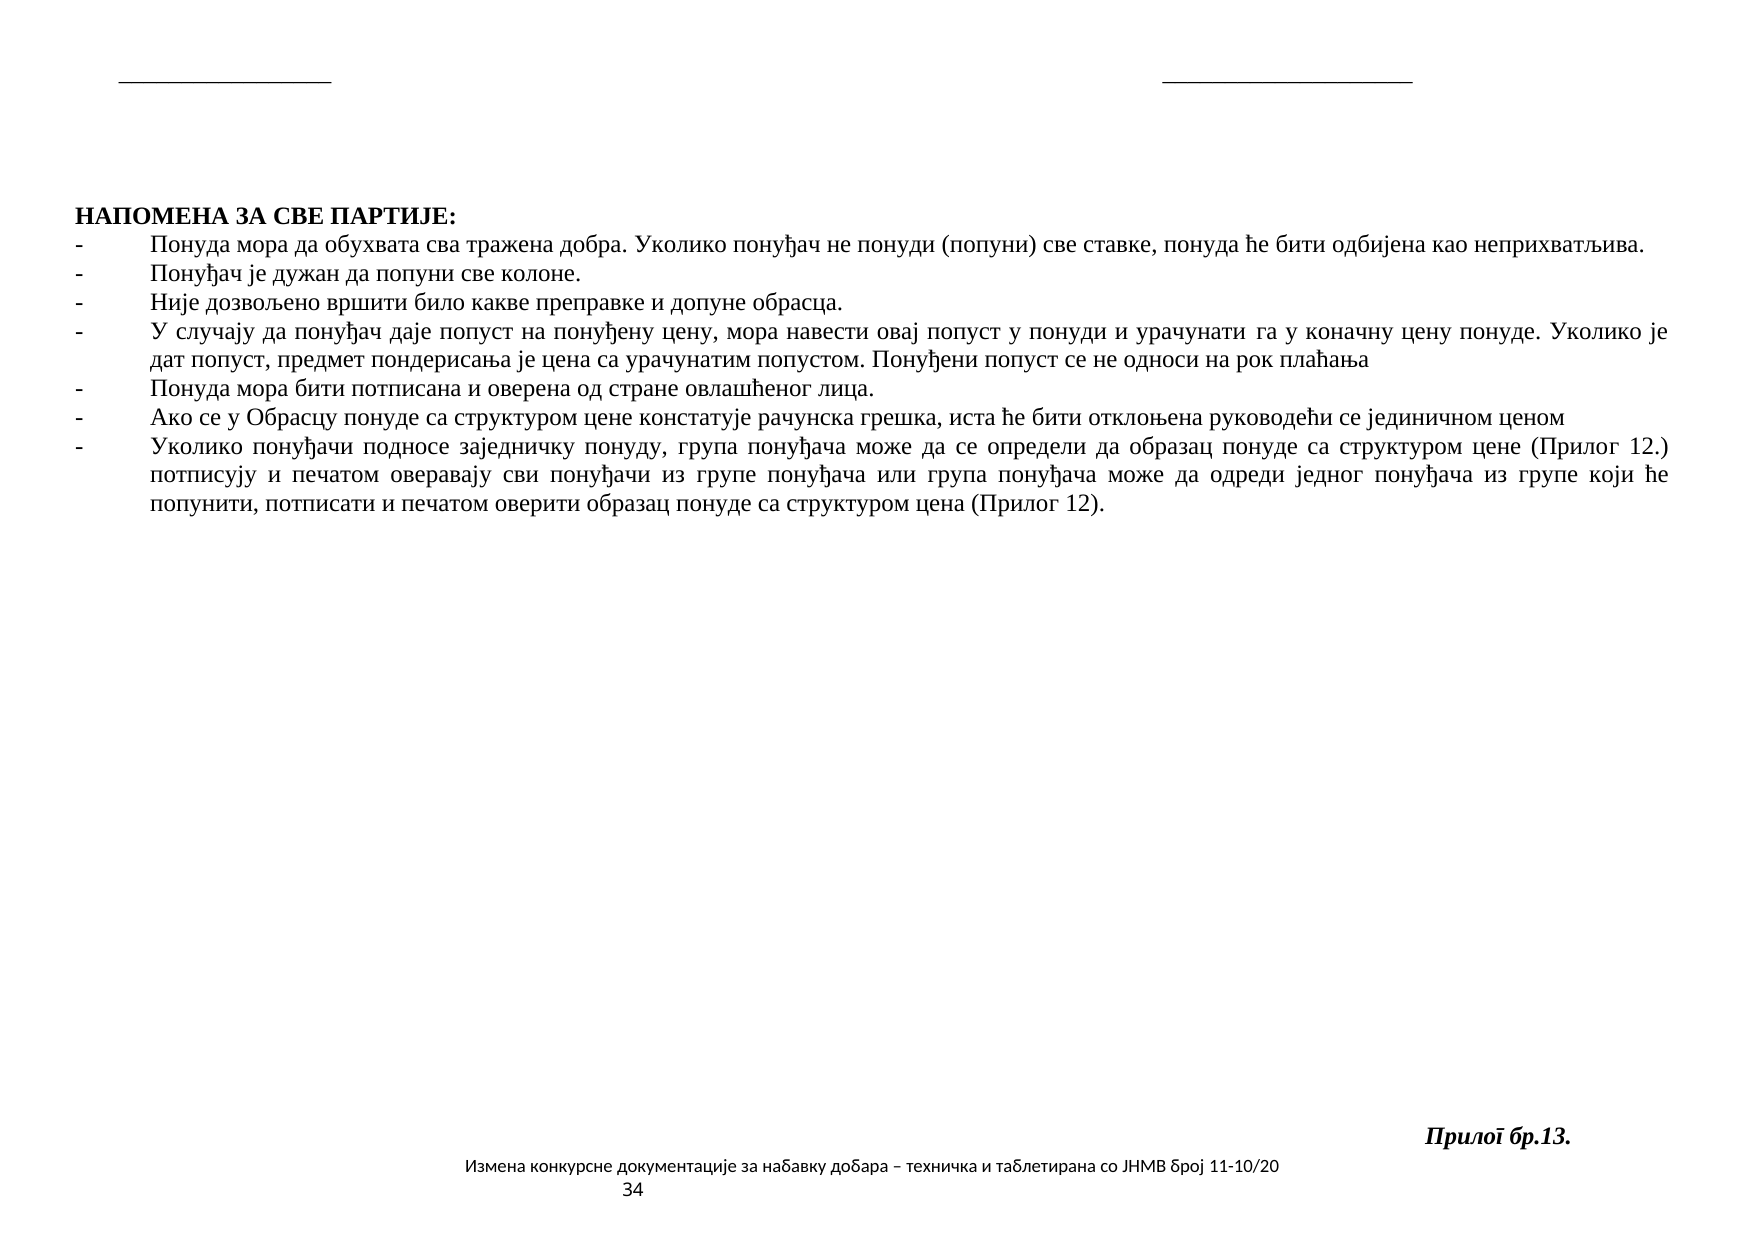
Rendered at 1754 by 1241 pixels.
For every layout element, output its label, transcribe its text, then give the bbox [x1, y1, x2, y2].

list Понуда мора бити потписана и оверена од стране овлашћеног лица. [75, 373, 1668, 402]
list У случају да понуђач даје попуст на понуђену цену, мора навести овај попуст у понуди и урачунати га у коначну цену понуде. Уколико је дат попуст, предмет пондерисања је цена са урачунатим попустом. Понуђени попуст се не односи на рок плаћања [75, 316, 1668, 373]
list Ако се у Обрасцу понуде са структуром цене констатује рачунска грешка, иста ће бити отклоњена руководећи се јединичном ценом [75, 402, 1668, 431]
list Није дозвољено вршити било какве преправке и допуне обрасца. [75, 287, 1668, 316]
text Прилог бр.13. [1425, 1121, 1668, 1149]
list Уколико понуђачи подносе заједничку понуду, група понуђача може да се определи да образац понуде са структуром цене (Прилог 12.) потписују и печатом оверавају сви понуђачи из групе понуђача или група понуђача може да одреди једног понуђача из групе који ће попунити, потписати и печатом оверити образац понуде са структуром цена (Прилог 12). [75, 431, 1668, 517]
text НАПОМЕНА ЗА СВЕ ПАРТИЈЕ: [75, 201, 1668, 229]
text _________________ ____________________ [75, 57, 1668, 86]
list Понуђач је дужан да попуни све колоне. [75, 258, 1668, 287]
list Понуда мора да обухвата сва тражена добра. Уколико понуђач не понуди (попуни) све ставке, понуда ће бити одбијена као неприхватљива. [75, 229, 1668, 258]
